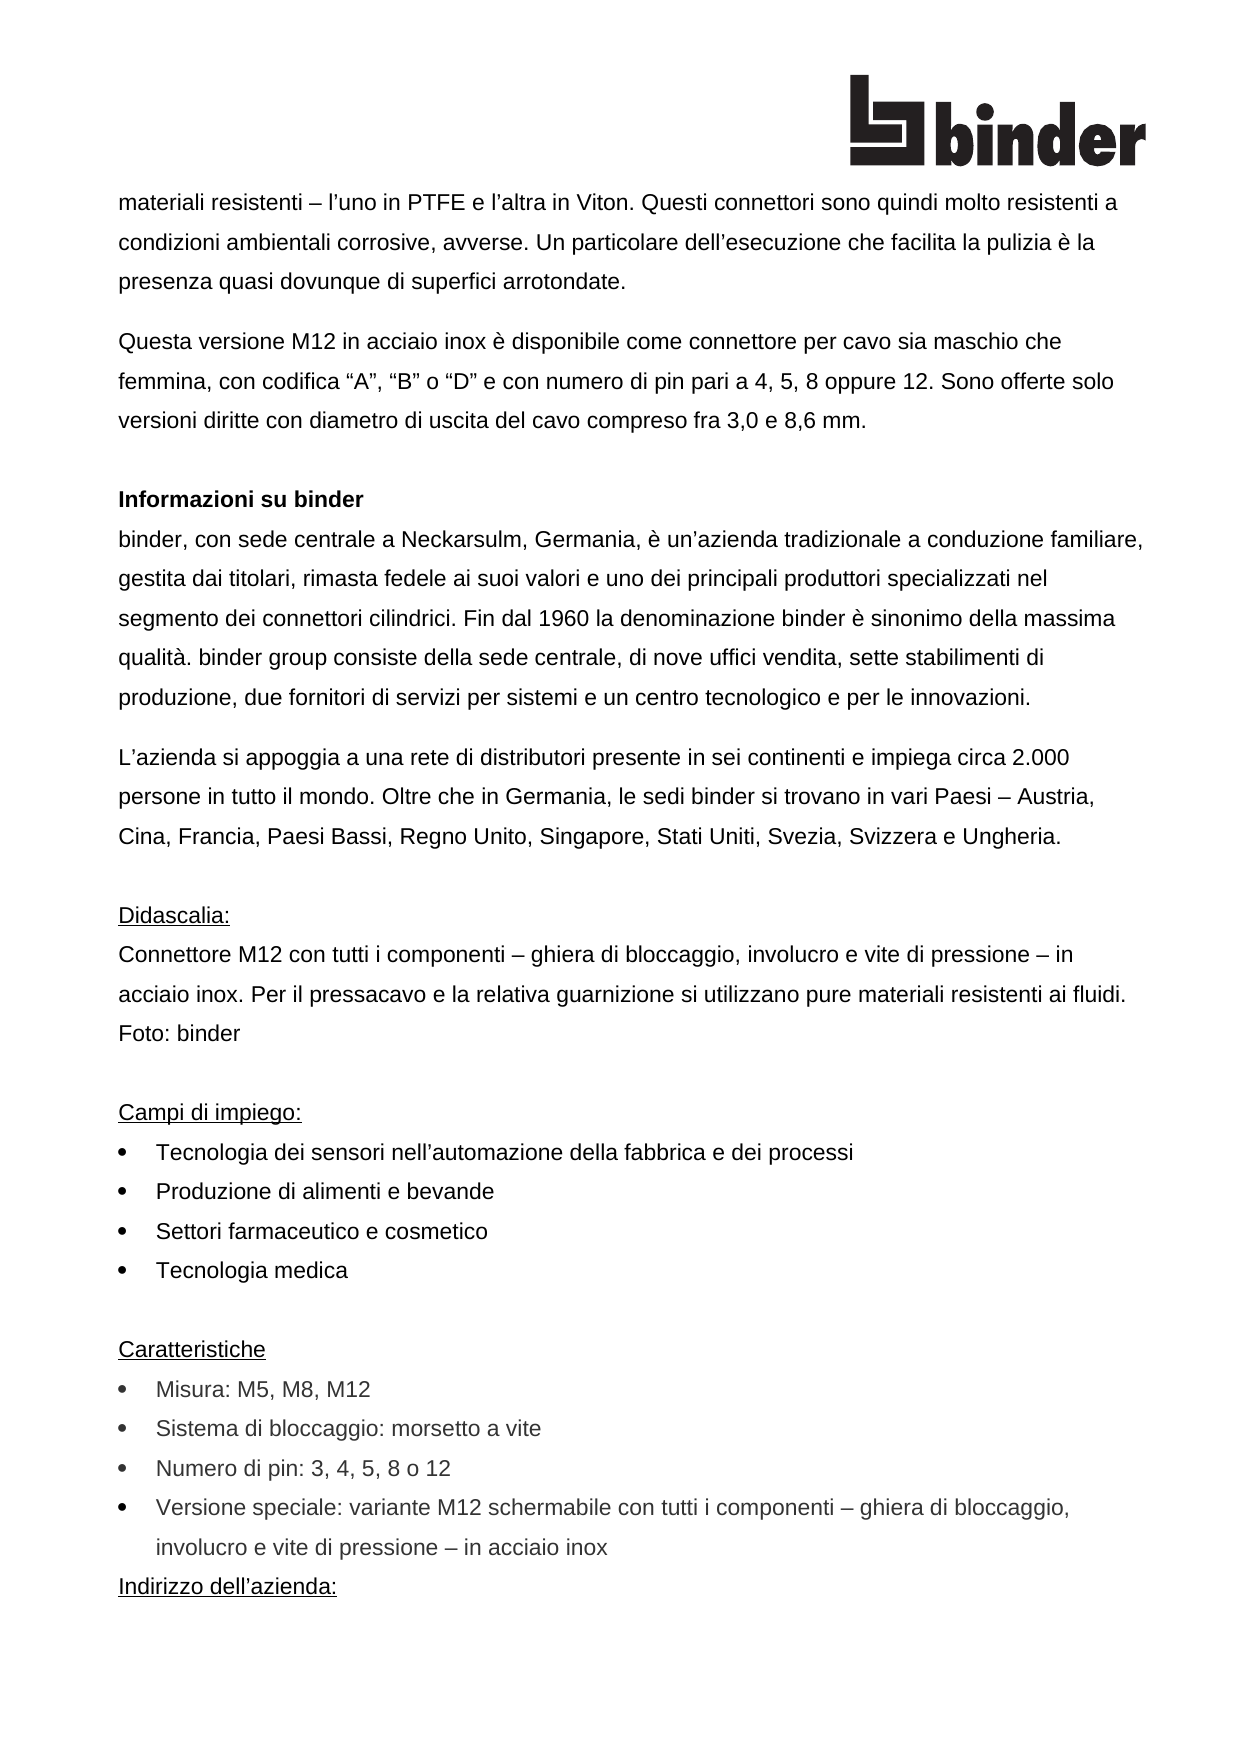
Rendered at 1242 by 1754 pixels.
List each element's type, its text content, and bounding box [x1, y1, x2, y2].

list Numero di pin: 3, 4, 5, 8 o 12 [118, 1454, 1148, 1481]
list Produzione di alimenti e bevande [118, 1178, 1148, 1204]
text L’azienda si appoggia a una rete di distributori presente in sei continenti e impiega circa 2.000 persone in tutto il mondo. Oltre che in Germania, le sedi binder si trovano in vari Paesi – Austria, Cina, Francia, Paesi Bassi, Regno Unito, Singapore, Stati Uniti, Svezia, Svizzera e Ungheria. Didascalia: Connettore M12 con tutti i componenti – ghiera di bloccaggio, involucro e vite di pressione – in acciaio inox. Per il pressacavo e la relativa guarnizione si utilizzano pure materiali resistenti ai fluidi. Foto: binder Campi di impiego: [118, 744, 1148, 1126]
text Caratteristiche [118, 1297, 1148, 1362]
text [118, 189, 1148, 294]
text Questa versione M12 in acciaio inox è disponibile come connettore per cavo sia maschio che femmina, con codifica “A”, “B” o “D” e con numero di pin pari a 4, 5, 8 oppure 12. Sono offerte solo versioni diritte con diametro di uscita del cavo compreso fra 3,0 e 8,6 mm. Informazioni su binder binder, con sede centrale a Neckarsulm, Germania, è un’azienda tradizionale a conduzione familiare, gestita dai titolari, rimasta fedele ai suoi valori e uno dei principali produttori specializzati nel segmento dei connettori cilindrici. Fin dal 1960 la denominazione binder è sinonimo della massima qualità. binder group consiste della sede centrale, di nove uffici vendita, sette stabilimenti di produzione, due fornitori di servizi per sistemi e un centro tecnologico e per le innovazioni. [118, 328, 1148, 710]
list Sistema di bloccaggio: morsetto a vite [118, 1415, 1148, 1441]
list Tecnologia dei sensori nell’automazione della fabbrica e dei processi [118, 1139, 1148, 1165]
list Misura: M5, M8, M12 [118, 1376, 1148, 1402]
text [118, 1573, 1148, 1599]
list Versione speciale: variante M12 schermabile con tutti i componenti – ghiera di bloccaggio, involucro e vite di pressione – in acciaio inox [118, 1494, 1148, 1560]
list Tecnologia medica [118, 1257, 1148, 1283]
list Settori farmaceutico e cosmetico [118, 1218, 1148, 1244]
